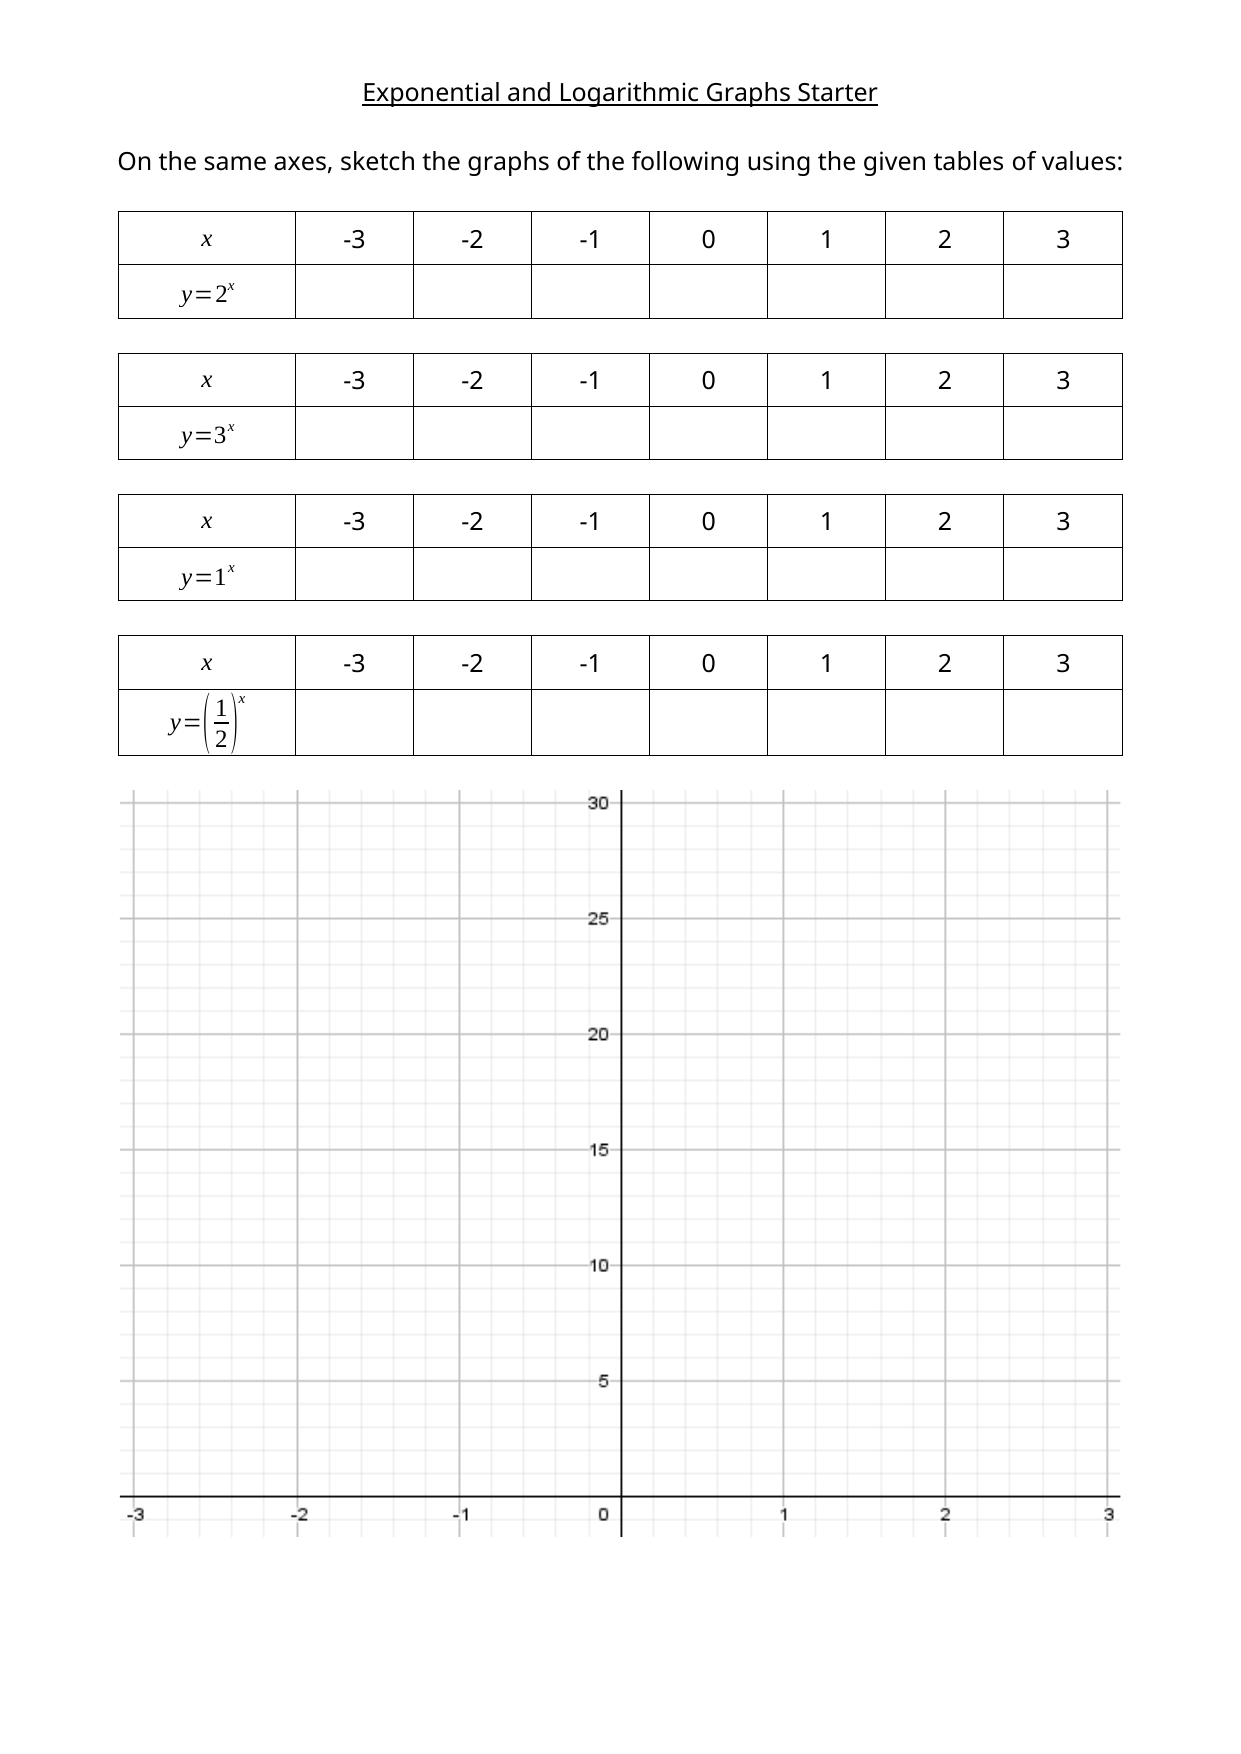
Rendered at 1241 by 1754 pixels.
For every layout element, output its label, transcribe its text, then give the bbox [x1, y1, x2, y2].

table_header -3 [296, 212, 413, 264]
table_cell [1004, 265, 1122, 317]
table_header -1 [532, 354, 649, 406]
table_header -2 [414, 354, 531, 406]
table_cell [650, 690, 767, 755]
table_header 1 [768, 495, 885, 547]
table_header [119, 212, 295, 264]
table_cell [119, 548, 295, 600]
table_header 3 [1004, 636, 1122, 688]
table_cell [768, 265, 885, 317]
table_header -3 [296, 495, 413, 547]
table_cell [532, 548, 649, 600]
table_header 0 [650, 636, 767, 688]
text On the same axes, sketch the graphs of the following using the given tables of values: [75, 143, 1165, 177]
table_cell [296, 548, 413, 600]
table_cell [532, 690, 649, 755]
table_header -1 [532, 495, 649, 547]
table_header -2 [414, 212, 531, 264]
table_cell [119, 690, 295, 755]
table_cell [296, 407, 413, 459]
table_cell [650, 548, 767, 600]
table_cell [886, 548, 1003, 600]
table_header 2 [886, 212, 1003, 264]
table_header 2 [886, 354, 1003, 406]
table_cell [768, 548, 885, 600]
text Exponential and Logarithmic Graphs Starter [75, 75, 1165, 109]
table_header 1 [768, 636, 885, 688]
table_header -2 [414, 495, 531, 547]
table_cell [414, 548, 531, 600]
table_cell [1004, 548, 1122, 600]
table_header 1 [768, 354, 885, 406]
table_cell [886, 407, 1003, 459]
table_header 3 [1004, 354, 1122, 406]
table_cell [532, 407, 649, 459]
table_cell [650, 265, 767, 317]
picture [119, 790, 1121, 1537]
table_cell [296, 690, 413, 755]
table_cell [532, 265, 649, 317]
table_header [119, 636, 295, 688]
table_cell [886, 265, 1003, 317]
table_header -3 [296, 354, 413, 406]
table_cell [1004, 690, 1122, 755]
table_cell [1004, 407, 1122, 459]
table_header [119, 495, 295, 547]
table_cell [768, 407, 885, 459]
table_header 0 [650, 354, 767, 406]
table_cell [768, 690, 885, 755]
table_header -2 [414, 636, 531, 688]
table_cell [414, 265, 531, 317]
table_header 3 [1004, 495, 1122, 547]
table_cell [886, 690, 1003, 755]
table_header -3 [296, 636, 413, 688]
table_header [119, 354, 295, 406]
table_cell [414, 407, 531, 459]
table_cell [296, 265, 413, 317]
table_header 2 [886, 495, 1003, 547]
table_header 1 [768, 212, 885, 264]
table_header 0 [650, 212, 767, 264]
table_header 0 [650, 495, 767, 547]
table_header 2 [886, 636, 1003, 688]
table_header 3 [1004, 212, 1122, 264]
table_cell [119, 407, 295, 459]
table_header -1 [532, 212, 649, 264]
table_cell [650, 407, 767, 459]
table_header -1 [532, 636, 649, 688]
table_cell [119, 265, 295, 317]
table_cell [414, 690, 531, 755]
